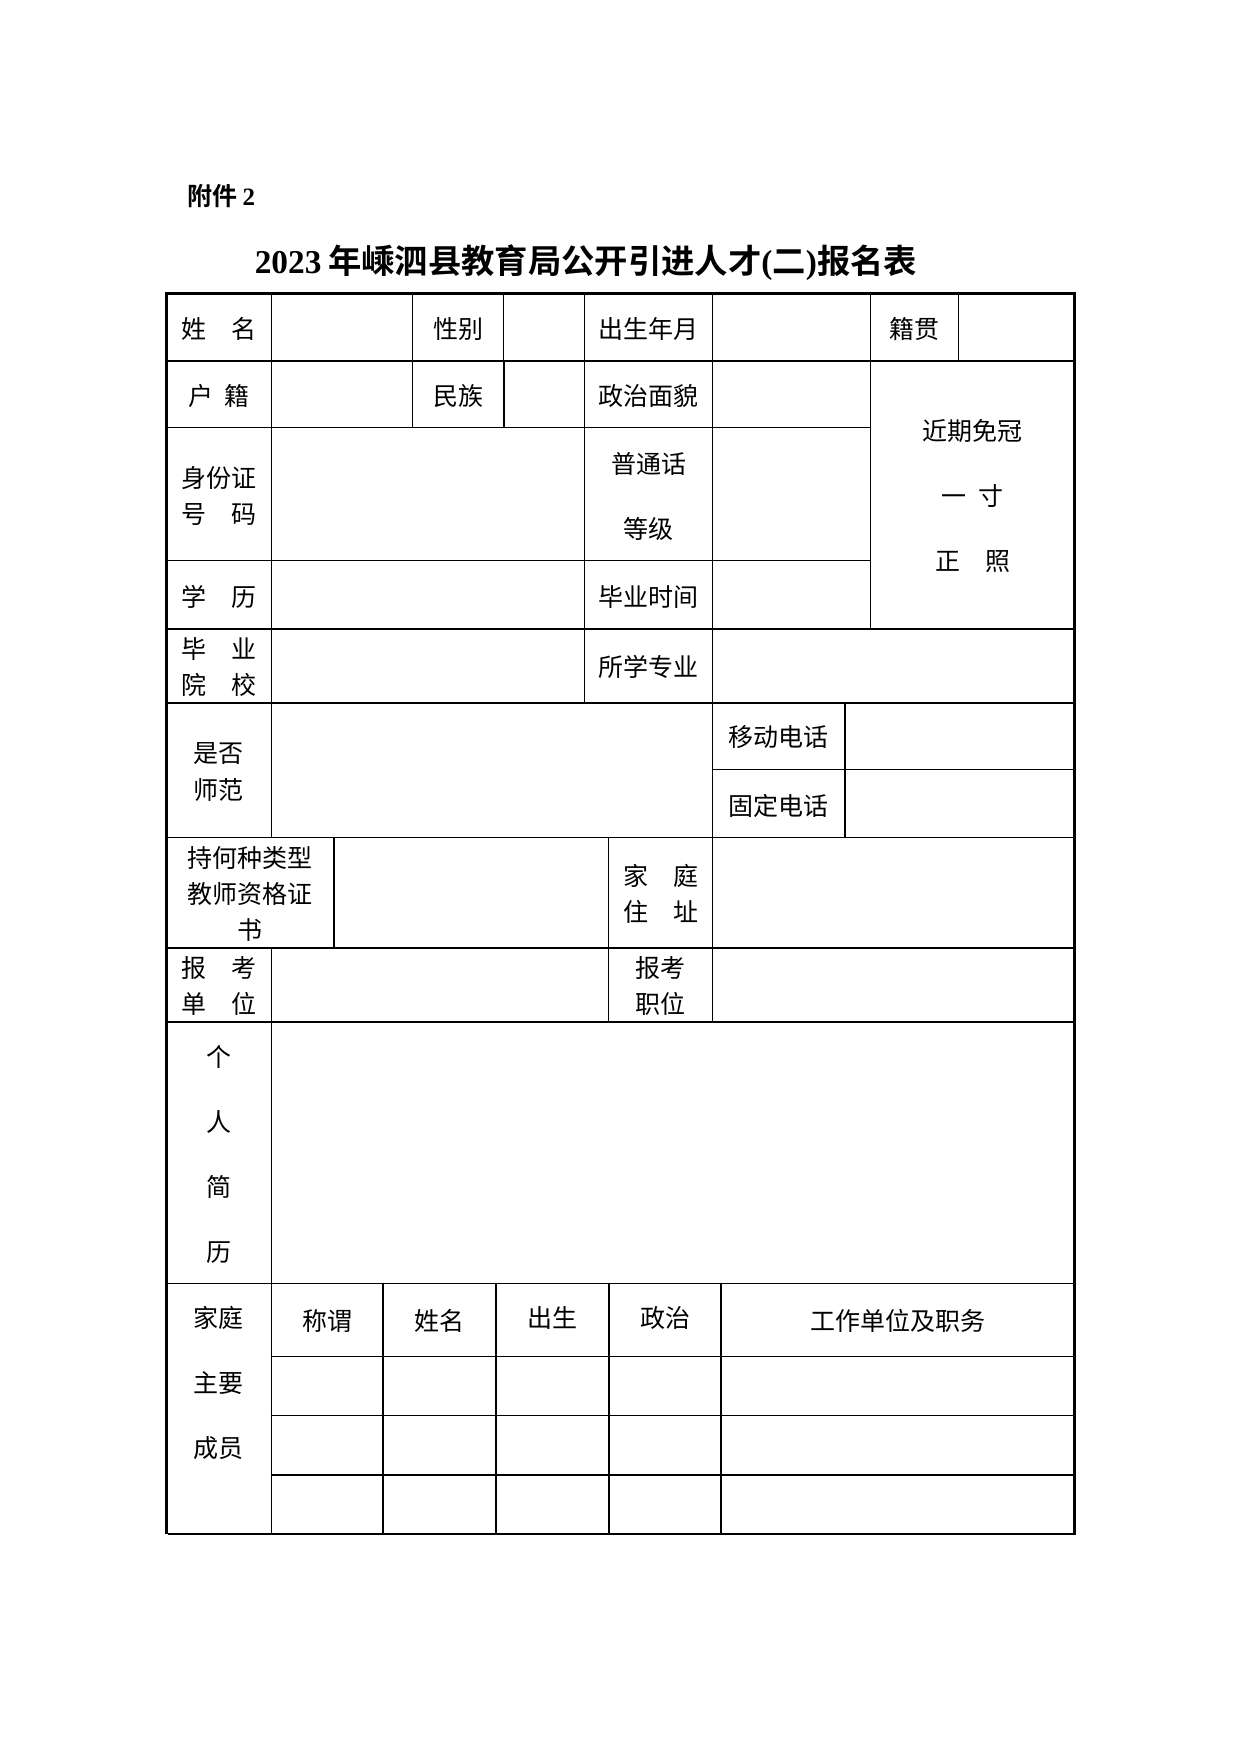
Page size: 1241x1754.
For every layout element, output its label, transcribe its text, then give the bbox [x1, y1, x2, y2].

table_cell [722, 1476, 1073, 1533]
table_cell [272, 362, 412, 427]
table_header 籍贯 [871, 295, 958, 360]
table_header 姓 名 [168, 295, 271, 360]
table_cell [846, 704, 1073, 768]
table_cell 近期免冠 一 寸 正 照 [871, 362, 1073, 628]
table_cell 报考 职位 [609, 949, 712, 1021]
table_cell 家庭 主要 成员 及 重要 社会 关系 [168, 1284, 271, 1533]
table_cell [610, 1476, 720, 1533]
table_header [272, 295, 412, 360]
table_cell 持何种类型教师资格证书 [168, 838, 333, 947]
table_cell [713, 362, 870, 427]
text 2023年嵊泗县教育局公开引进人才(二)报名表 [187, 227, 1053, 292]
table_cell [722, 1357, 1073, 1415]
table_cell 毕业时间 [585, 561, 712, 628]
table_cell 固定电话 [713, 770, 844, 837]
table_cell 家 庭 住 址 [609, 838, 712, 947]
table_cell [497, 1416, 608, 1474]
table_cell 是否 师范 [168, 704, 271, 837]
table_cell [384, 1476, 495, 1533]
table_header [504, 295, 584, 360]
table_cell 所学专业 [585, 630, 712, 702]
table_cell 户 籍 [168, 362, 271, 427]
table_cell [713, 428, 870, 560]
table_cell [722, 1416, 1073, 1474]
table_cell 身份证 号 码 [168, 428, 271, 560]
table_cell [272, 1476, 382, 1533]
table_cell [610, 1357, 720, 1415]
table_cell [713, 838, 1073, 947]
table_cell [272, 630, 584, 702]
table_cell 政治面貌 [585, 362, 712, 427]
table_header [713, 295, 870, 360]
table_cell [384, 1357, 495, 1415]
table_cell [335, 838, 608, 947]
table_cell 普通话 等级 [585, 428, 712, 560]
table_cell 毕 业 院 校 [168, 630, 271, 702]
table_cell 姓名 [384, 1284, 495, 1356]
table_cell [713, 561, 870, 628]
table_cell 政治 面貌 [610, 1284, 720, 1356]
table_cell [272, 561, 584, 628]
table_cell [272, 1357, 382, 1415]
table_cell [384, 1416, 495, 1474]
table_cell [610, 1416, 720, 1474]
table_cell [713, 949, 1073, 1021]
table_cell [713, 630, 1073, 702]
table_cell 报 考 单 位 [168, 949, 271, 1021]
table_header [959, 295, 1073, 360]
table_cell [272, 1023, 1073, 1283]
table_header 性别 [413, 295, 503, 360]
table_cell [846, 770, 1073, 837]
table_cell 学 历 [168, 561, 271, 628]
table_header 出生年月 [585, 295, 712, 360]
table_cell 出生 年月 [497, 1284, 608, 1356]
table_cell 工作单位及职务 [722, 1284, 1073, 1356]
table_cell 个 人 简 历 [168, 1023, 271, 1283]
table_cell 称谓 [272, 1284, 382, 1356]
text 附件2 [187, 162, 1053, 227]
table_cell [497, 1357, 608, 1415]
table_cell [272, 949, 608, 1021]
table_cell [505, 362, 584, 427]
table_cell [272, 428, 584, 560]
table_cell [497, 1476, 608, 1533]
table_cell 民族 [413, 362, 503, 427]
table_cell [272, 1416, 382, 1474]
table_cell 移动电话 [713, 704, 844, 768]
table_cell [272, 704, 712, 837]
